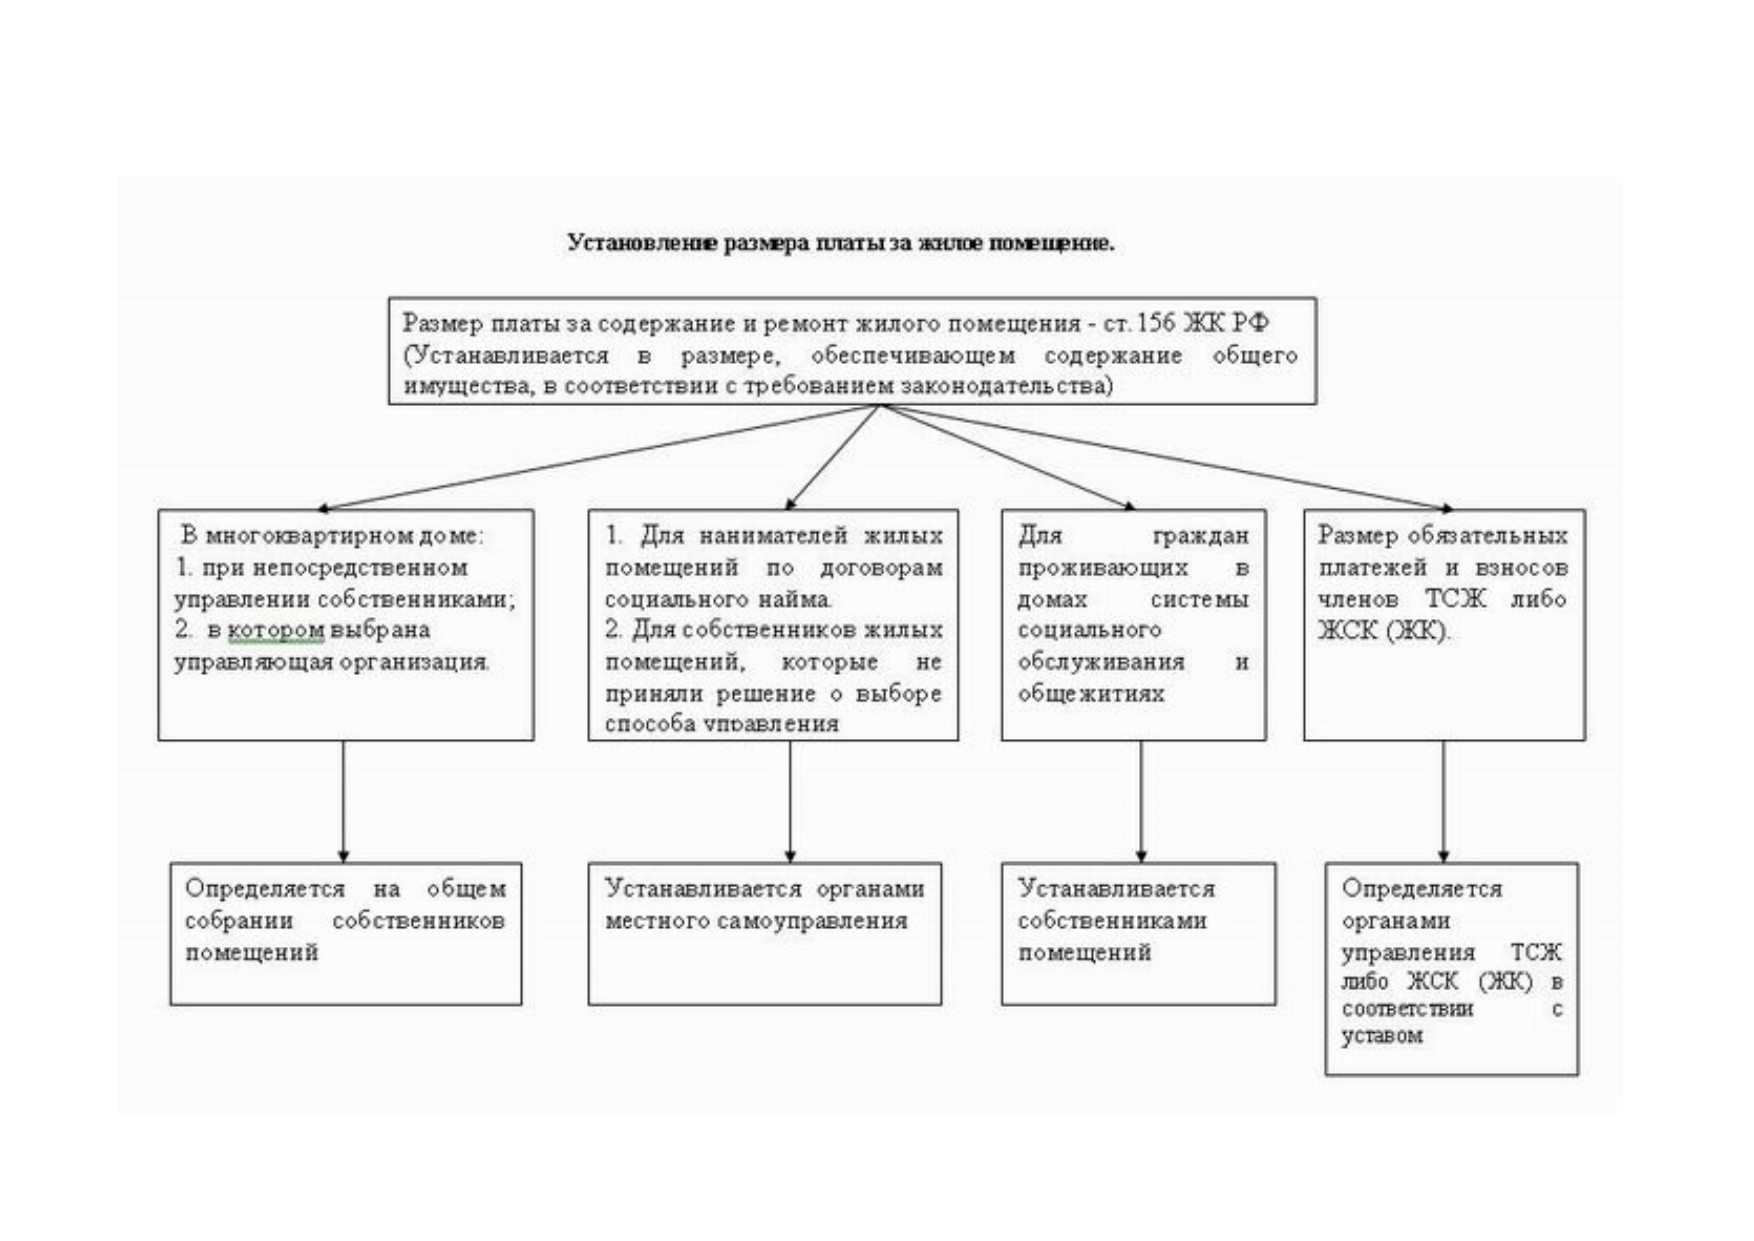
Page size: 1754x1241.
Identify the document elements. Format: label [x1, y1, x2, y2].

picture [118, 177, 1623, 1114]
